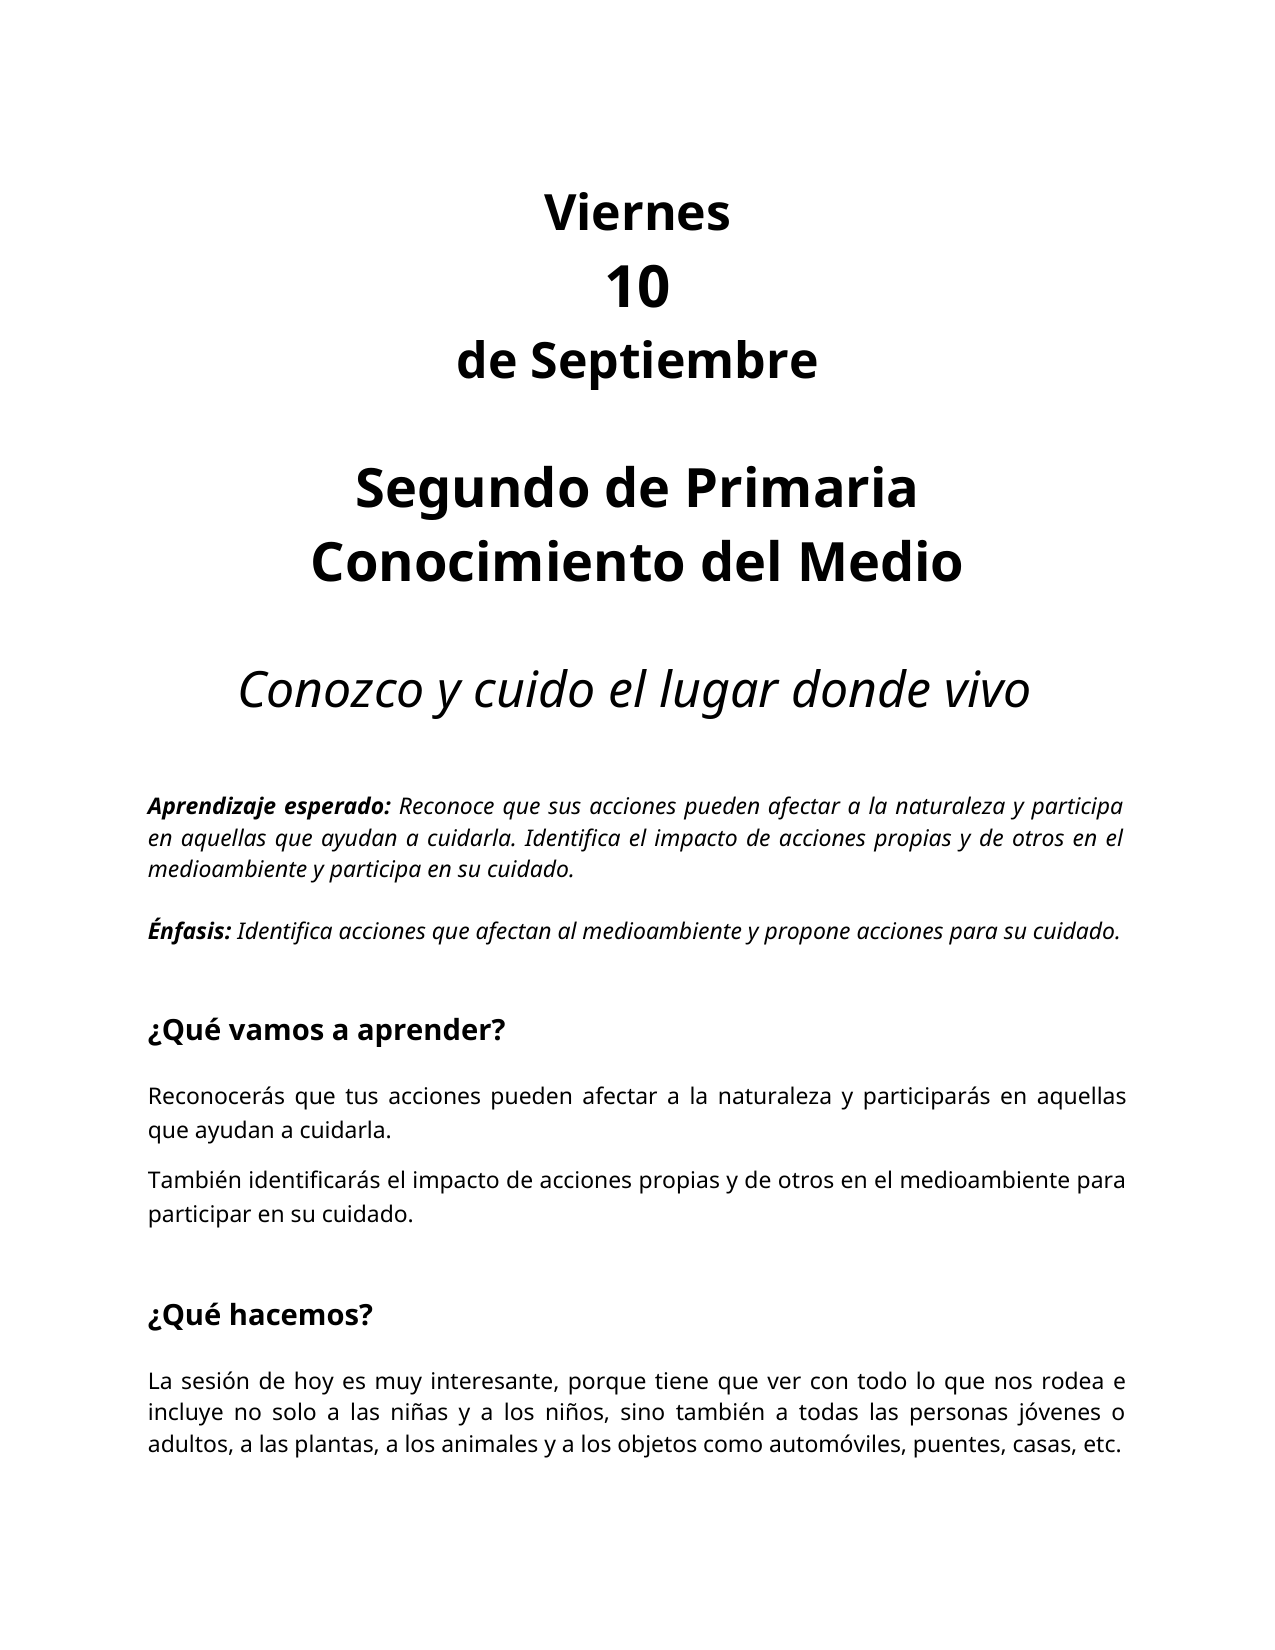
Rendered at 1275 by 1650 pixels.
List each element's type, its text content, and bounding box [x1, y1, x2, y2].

text de Septiembre [148, 325, 1127, 393]
text Énfasis: Identifica acciones que afectan al medioambiente y propone acciones para su cuidado. [148, 915, 1127, 946]
text Reconocerás que tus acciones pueden afectar a la naturaleza y participarás en aquellas que ayudan a cuidarla. [148, 1080, 1127, 1145]
text 10 [148, 245, 1127, 325]
text Aprendizaje esperado: Reconoce que sus acciones pueden afectar a la naturaleza y participa en aquellas que ayudan a cuidarla. Identifica el impacto de acciones propias y de otros en el medioambiente y participa en su cuidado. [148, 790, 1127, 884]
text También identificarás el impacto de acciones propias y de otros en el medioambiente para participar en su cuidado. [148, 1164, 1127, 1229]
text La sesión de hoy es muy interesante, porque tiene que ver con todo lo que nos rodea e incluye no solo a las niñas y a los niños, sino también a todas las personas jóvenes o adultos, a las plantas, a los animales y a los objetos como automóviles, puentes, casas, etc. [148, 1365, 1127, 1459]
text Viernes [148, 177, 1127, 245]
text ¿Qué vamos a aprender? [148, 1009, 1127, 1049]
text Conocimiento del Medio [148, 523, 1127, 597]
text ¿Qué hacemos? [148, 1294, 1127, 1334]
text Segundo de Primaria [148, 450, 1127, 523]
text Conozco y cuido el lugar donde vivo [148, 654, 1127, 722]
